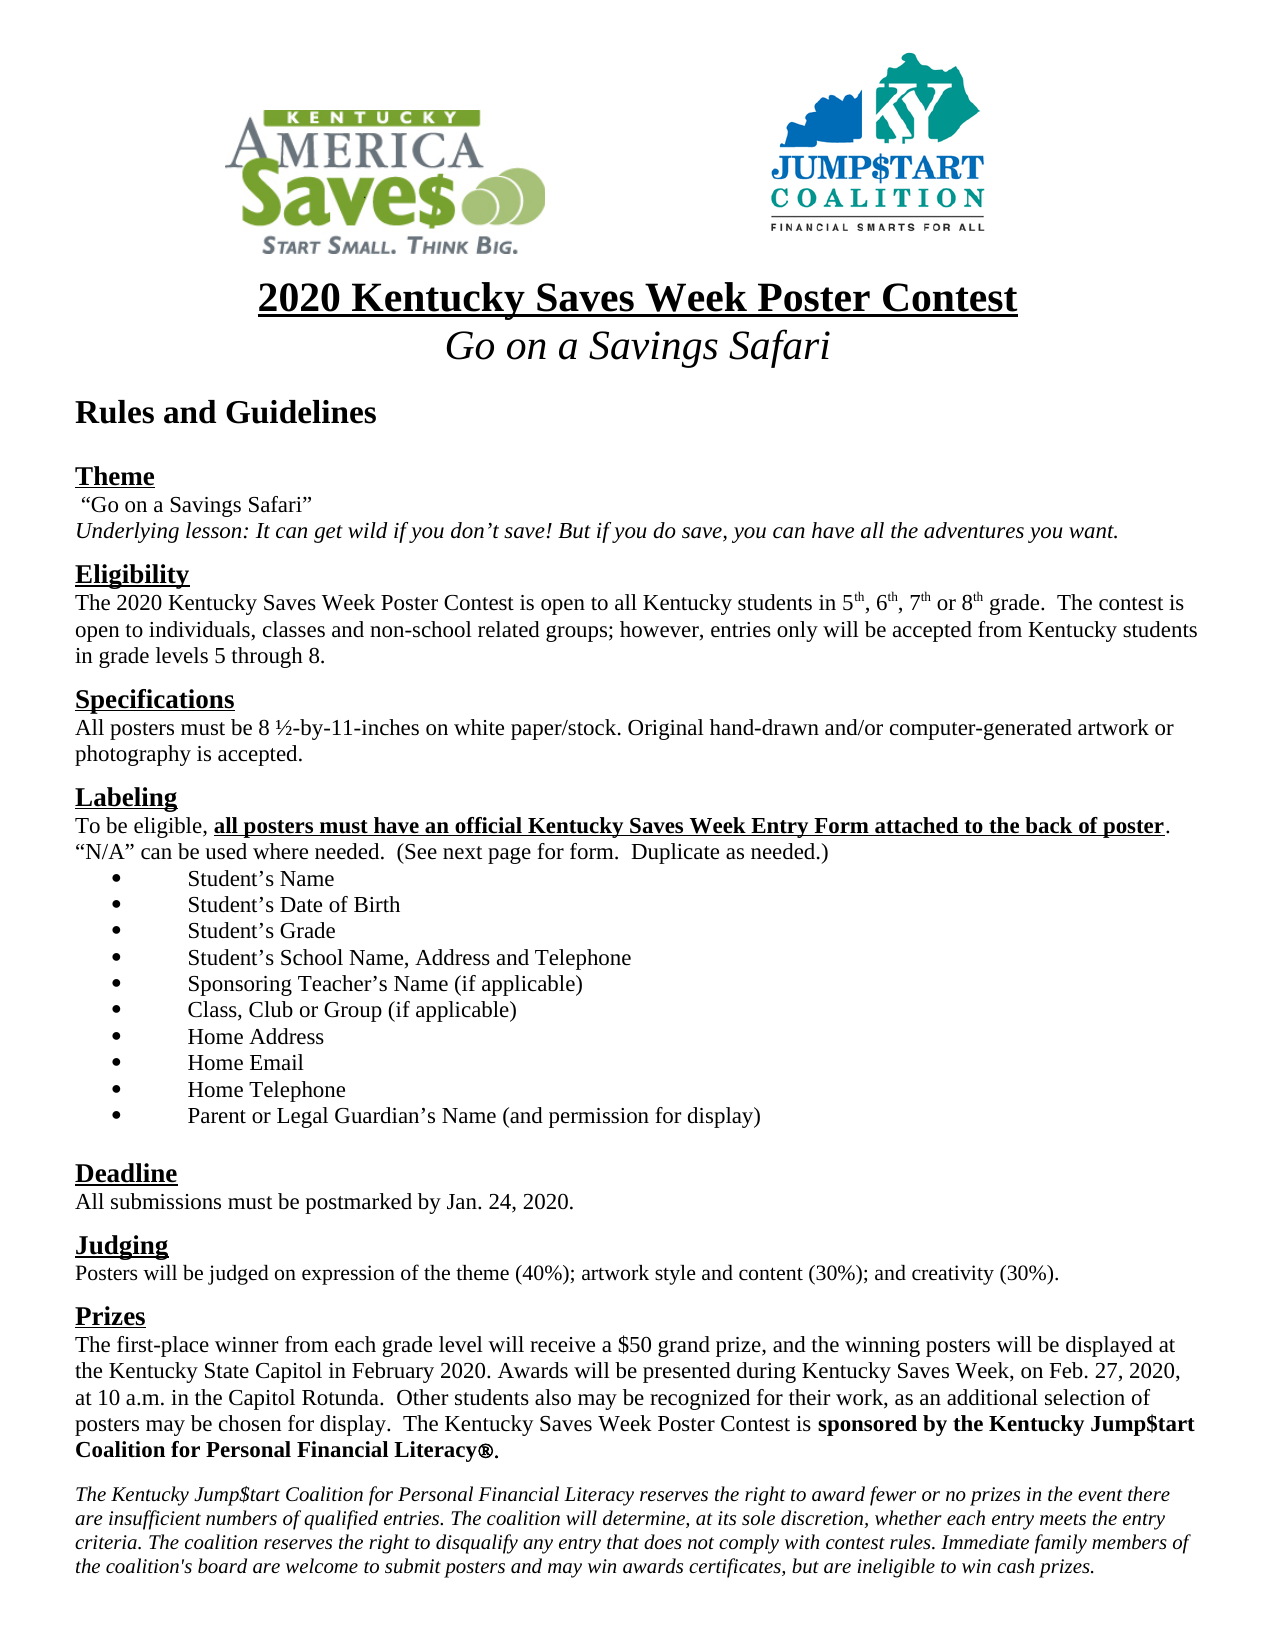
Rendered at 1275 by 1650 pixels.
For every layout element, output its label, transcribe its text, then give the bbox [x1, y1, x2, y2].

list Student’s Name [112, 865, 1200, 891]
text The 2020 Kentucky Saves Week Poster Contest is open to all Kentucky students in 5th, 6th, 7th or 8th grade. The contest is open to individuals, classes and non-school related groups; however, entries only will be accepted from Kentucky students in grade levels 5 through 8. [75, 589, 1200, 668]
text All submissions must be postmarked by Jan. 24, 2020. [75, 1188, 1200, 1214]
picture [225, 110, 545, 254]
list Student’s Date of Birth [112, 891, 1200, 917]
list Home Address [112, 1023, 1200, 1049]
list Parent or Legal Guardian’s Name (and permission for display) [112, 1102, 1200, 1128]
text “Go on a Savings Safari” [75, 491, 1200, 517]
text Specifications [75, 683, 1200, 714]
list Student’s School Name, Address and Telephone [112, 944, 1200, 970]
list Student’s Grade [112, 917, 1200, 944]
text All posters must be 8 ½-by-11-inches on white paper/stock. Original hand-drawn and/or computer-generated artwork or photography is accepted. [75, 714, 1200, 767]
text Labeling [75, 781, 1200, 812]
text Judging [75, 1229, 1200, 1260]
text Posters will be judged on expression of the theme (40%); artwork style and content (30%); and creativity (30%). [75, 1260, 1256, 1285]
text The first-place winner from each grade level will receive a $50 grand prize, and the winning posters will be displayed at the Kentucky State Capitol in February 2020. Awards will be presented during Kentucky Saves Week, on Feb. 27, 2020, at 10 a.m. in the Capitol Rotunda. Other students also may be recognized for their work, as an additional selection of posters may be chosen for display. The Kentucky Saves Week Poster Contest is sponsored by the Kentucky Jump$tart Coalition for Personal Financial Literacy [75, 1331, 1200, 1463]
text Deadline [75, 1157, 1200, 1188]
text To be eligible, all posters must have an official Kentucky Saves Week Entry Form attached to the back of poster. “N/A” can be used where needed. (See next page for form. Duplicate as needed.) [75, 812, 1200, 865]
subtitle Theme [75, 460, 1200, 491]
text Prizes [75, 1300, 1200, 1331]
text Rules and Guidelines [75, 393, 1200, 431]
list Home Telephone [112, 1076, 1200, 1102]
subtitle Go on a Savings Safari [75, 321, 1200, 369]
subtitle 2020 Kentucky Saves Week Poster Contest [75, 273, 1200, 321]
subtitle Eligibility [75, 558, 1200, 589]
list Home Email [112, 1049, 1200, 1076]
text Underlying lesson: It can get wild if you don’t save! But if you do save, you can have all the adventures you want. [75, 517, 1200, 544]
text The Kentucky Jump$tart Coalition for Personal Financial Literacy reserves the right to award fewer or no prizes in the event there are insufficient numbers of qualified entries. The coalition will determine, at its sole discretion, whether each entry meets the entry criteria. The coalition reserves the right to disqualify any entry that does not comply with contest rules. Immediate family members of the coalition's board are welcome to submit posters and may win awards certificates, but are ineligible to win cash prizes. [75, 1482, 1200, 1578]
picture [750, 45, 1005, 254]
list Sponsoring Teacher’s Name (if applicable) [112, 970, 1200, 997]
list Class, Club or Group (if applicable) [112, 997, 1200, 1023]
